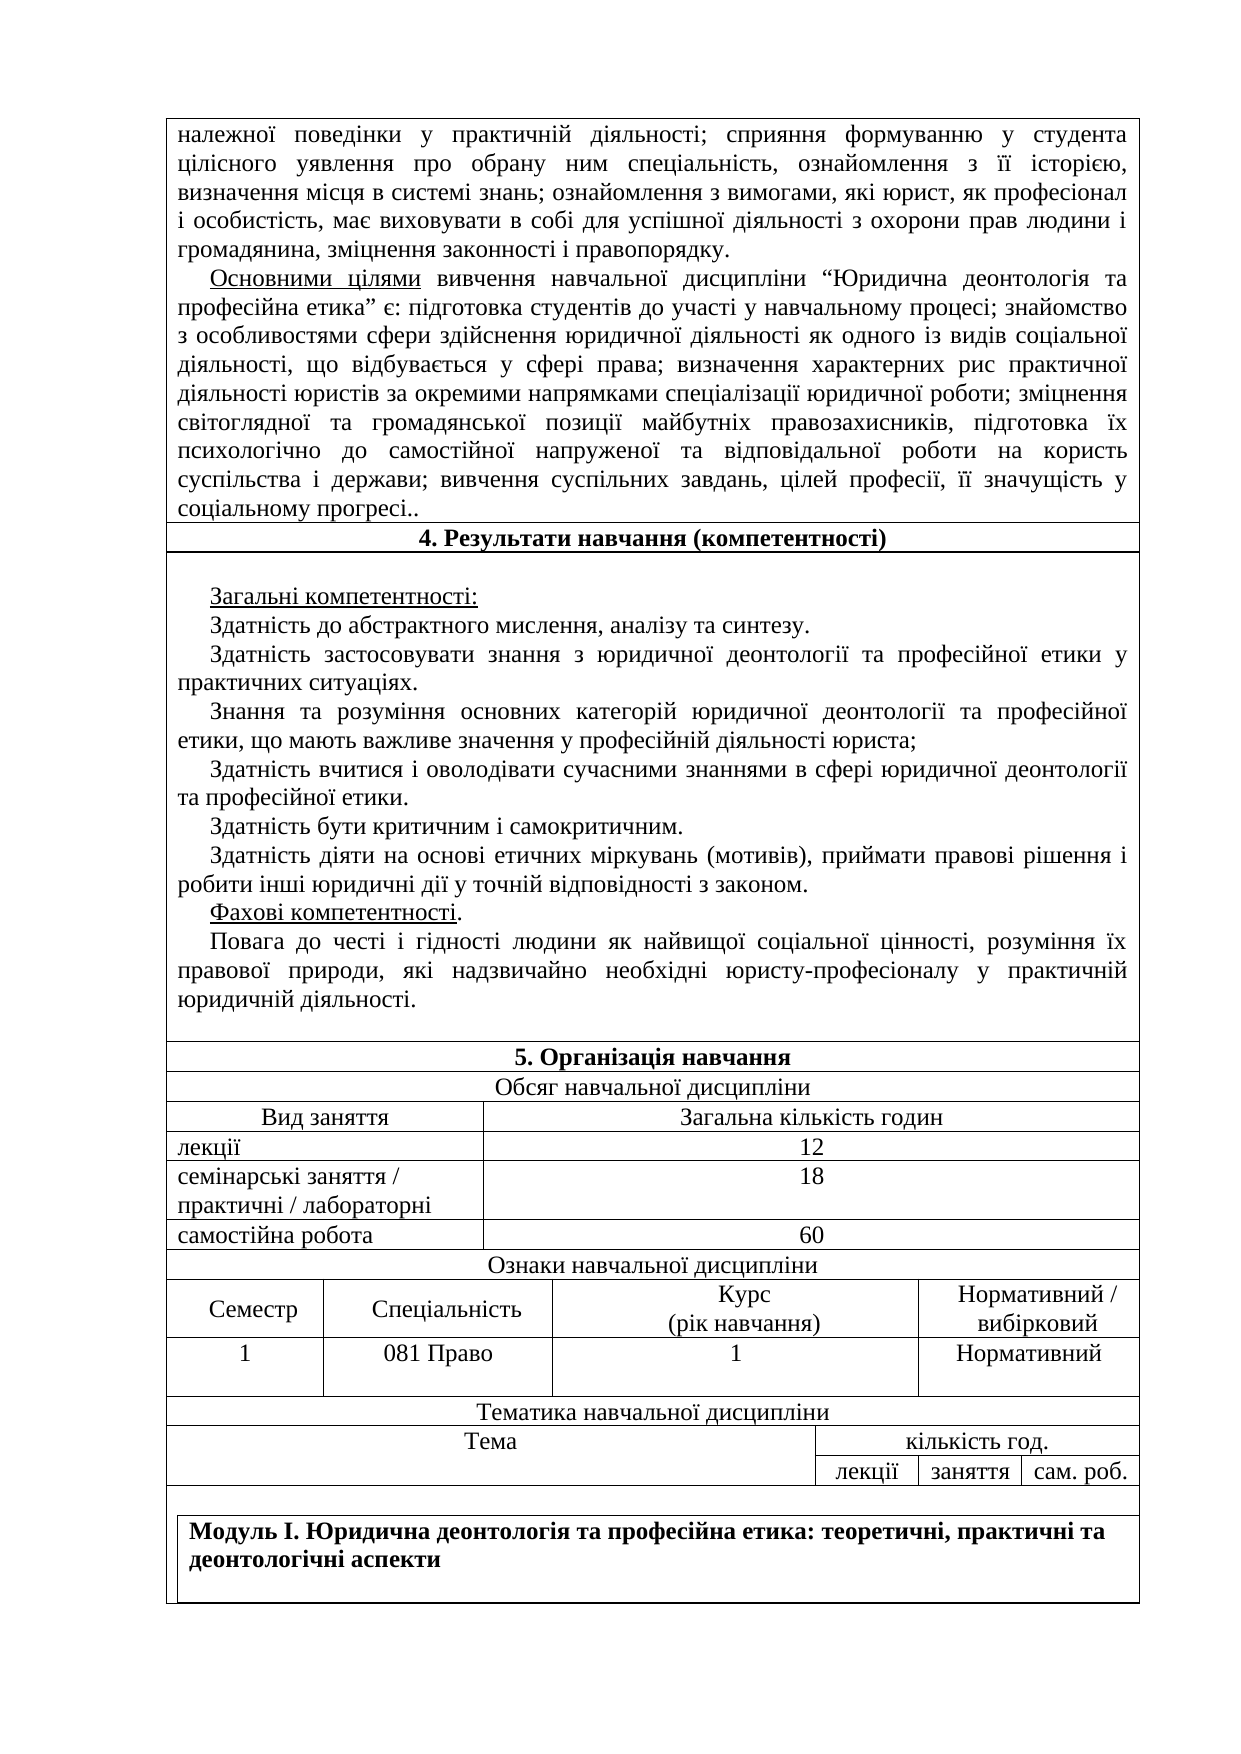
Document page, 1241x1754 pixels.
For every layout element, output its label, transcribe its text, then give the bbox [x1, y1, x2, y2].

table_cell Ознаки навчальної дисципліни [167, 1250, 1139, 1278]
table_cell 5. Організація навчання [167, 1042, 1139, 1071]
table_cell Загальна кількість годин [484, 1102, 1139, 1131]
table_cell Тема [167, 1426, 815, 1485]
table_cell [167, 119, 1139, 522]
table_cell [167, 1486, 1139, 1603]
table_cell 1 [167, 1338, 323, 1396]
table_cell 081 Право [324, 1338, 552, 1396]
table_cell лекції [167, 1132, 483, 1160]
table_cell Спеціальність [324, 1280, 552, 1337]
table_cell 1 [553, 1338, 918, 1396]
table_cell Вид заняття [167, 1102, 483, 1131]
table_cell заняття [919, 1456, 1021, 1485]
table_cell сам. роб. [1022, 1456, 1139, 1485]
table_cell Обсяг навчальної дисципліни [167, 1072, 1139, 1101]
table_cell 18 [484, 1161, 1139, 1219]
table_cell семінарські заняття / практичні / лабораторні [167, 1161, 483, 1219]
table_cell Семестр [167, 1280, 323, 1337]
table_cell Загальні компетентності: Здатність до абстрактного мислення, аналізу та синтезу. Здатність застосовувати знання з юридичної деонтології та професійної етики у практичних ситуаціях. Знання та розуміння основних категорій юридичної деонтології та професійної етики, що мають важливе значення у професійній діяльності юриста; Здатність вчитися і оволодівати сучасними знаннями в сфері юридичної деонтології та професійної етики. Здатність бути критичним і самокритичним. Здатність діяти на основі етичних міркувань (мотивів), приймати правові рішення і робити інші юридичні дії у точній відповідності з законом. Фахові компетентності. Повага до честі і гідності людини як найвищої соціальної цінності, розуміння їх правової природи, які надзвичайно необхідні юристу-професіоналу у практичній юридичній діяльності. [167, 553, 1139, 1041]
table_cell кількість год. [816, 1426, 1139, 1455]
table_cell Нормативний [919, 1338, 1139, 1396]
table_cell 12 [484, 1132, 1139, 1160]
table_cell Курс (рік навчання) [553, 1280, 918, 1337]
table_cell самостійна робота [167, 1220, 483, 1249]
table_cell 60 [484, 1220, 1139, 1249]
table_cell лекції [816, 1456, 918, 1485]
table_cell Нормативний / вибірковий [919, 1280, 1139, 1337]
table_cell 4. Результати навчання (компетентності) [167, 523, 1139, 551]
table_cell Тематика навчальної дисципліни [167, 1397, 1139, 1425]
